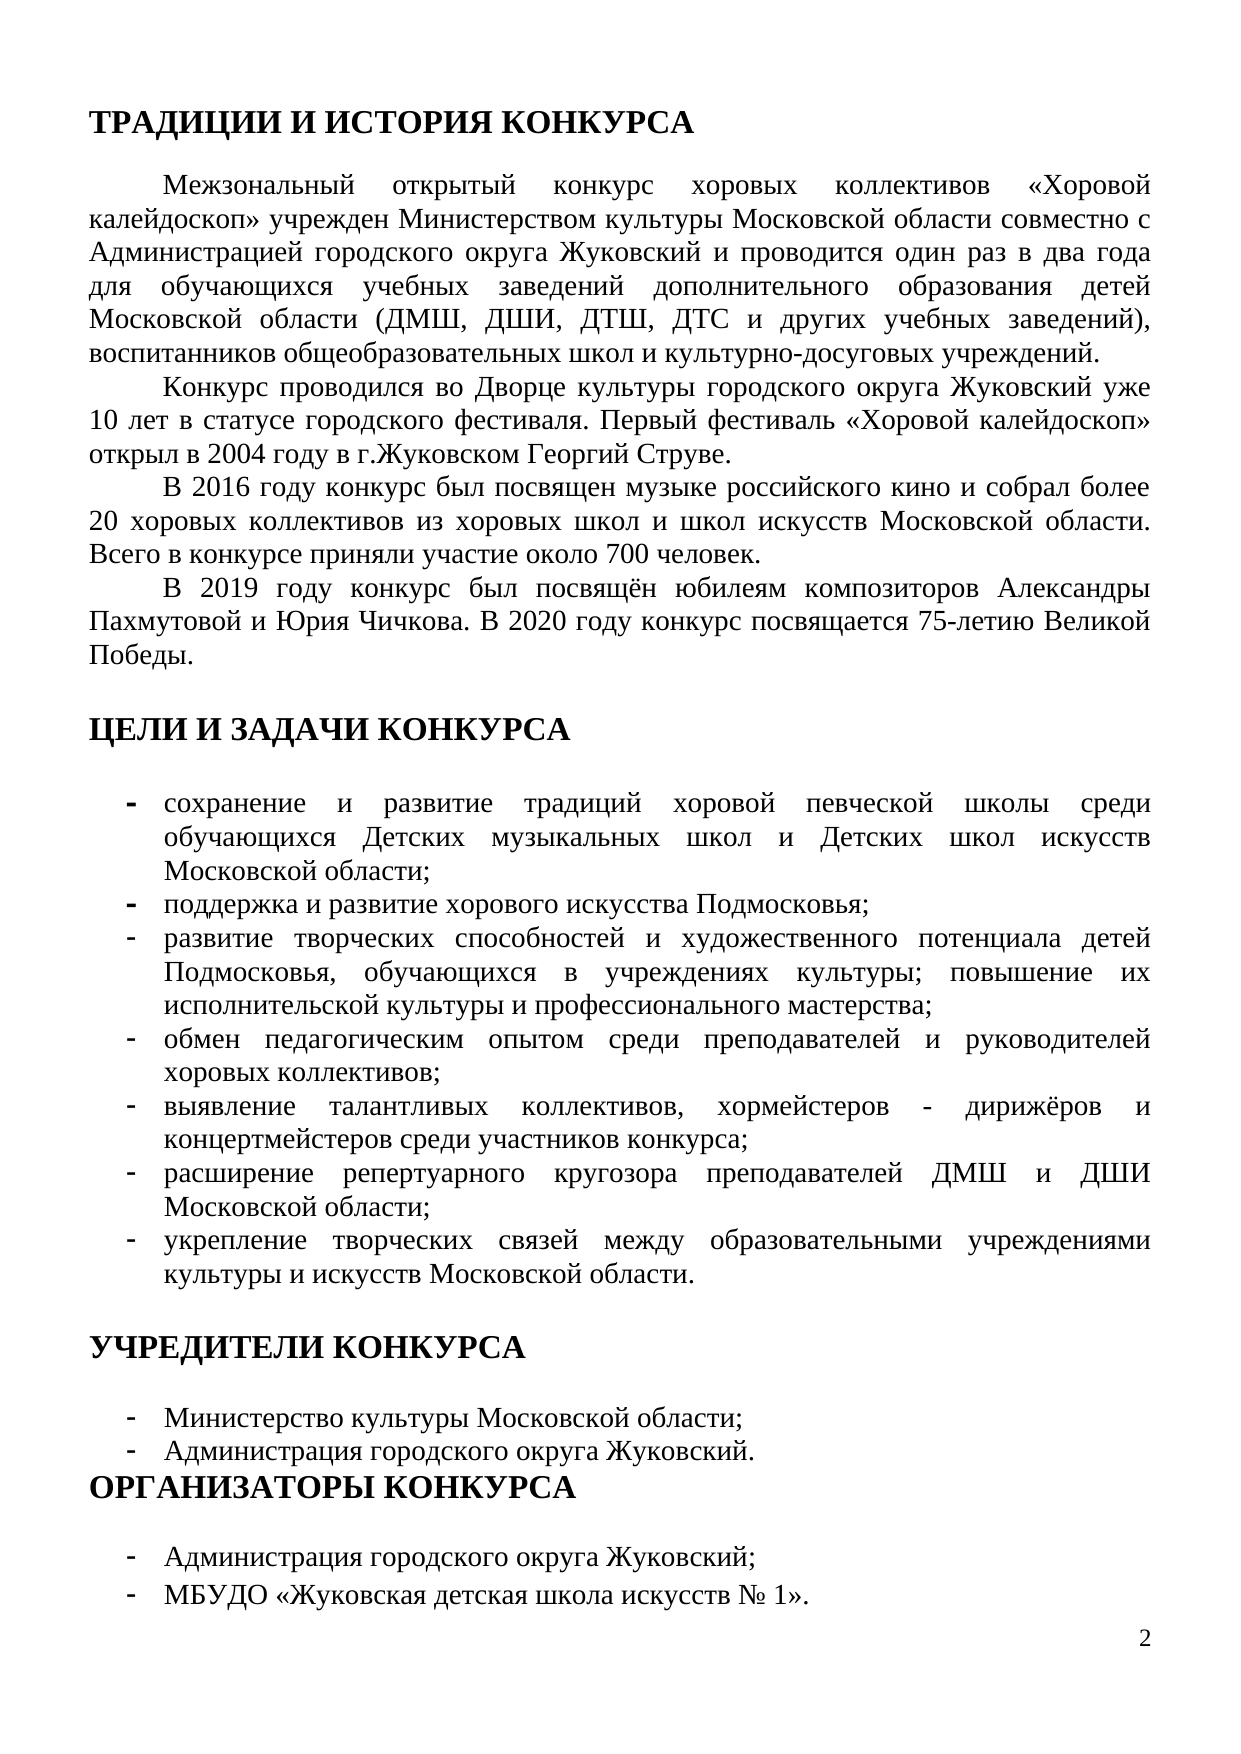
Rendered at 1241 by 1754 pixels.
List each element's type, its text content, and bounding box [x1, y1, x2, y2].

text ОРГАНИЗАТОРЫ КОНКУРСА [89, 1467, 1147, 1505]
list выявление талантливых коллективов, хормейстеров - дирижёров и концертмейстеров среди участников конкурса; [126, 1088, 1152, 1155]
text Межзональный открытый конкурс хоровых коллективов «Хоровой калейдоскоп» учрежден Министерством культуры Московской области совместно с Администрацией городского округа Жуковский и проводится один раз в два года для обучающихся учебных заведений дополнительного образования детей Московской области (ДМШ, ДШИ, ДТШ, ДТС и других учебных заведений), воспитанников общеобразовательных школ и культурно-досуговых учреждений. [89, 167, 1152, 369]
list расширение репертуарного кругозора преподавателей ДМШ и ДШИ Московской области; [126, 1155, 1152, 1222]
text Конкурс проводился во Дворце культуры городского округа Жуковский уже 10 лет в статусе городского фестиваля. Первый фестиваль «Хоровой калейдоскоп» открыл в 2004 году в г.Жуковском Георгий Струве. [89, 369, 1152, 469]
list сохранение и развитие традиций хоровой певческой школы среди обучающихся Детских музыкальных школ и Детских школ искусств Московской области; [126, 786, 1152, 886]
list обмен педагогическим опытом среди преподавателей и руководителей хоровых коллективов; [126, 1021, 1152, 1088]
list развитие творческих способностей и художественного потенциала детей Подмосковья, обучающихся в учреждениях культуры; повышение их исполнительской культуры и профессионального мастерства; [126, 920, 1152, 1021]
list МБУДО «Жуковская детская школа искусств № 1». [126, 1577, 1147, 1611]
text ТРАДИЦИИ И ИСТОРИЯ КОНКУРСА [89, 103, 1240, 141]
list Администрация городского округа Жуковский. [126, 1433, 1147, 1467]
text ЦЕЛИ И ЗАДАЧИ КОНКУРСА [89, 709, 1147, 747]
list Министерство культуры Московской области; [126, 1400, 1147, 1433]
list Администрация городского округа Жуковский; [748, 1539, 1147, 1572]
text В 2019 году конкурс был посвящён юбилеям композиторов Александры Пахмутовой и Юрия Чичкова. В 2020 году конкурс посвящается 75-летию Великой Победы. [89, 570, 1152, 671]
list укрепление творческих связей между образовательными учреждениями культуры и искусств Московской области. [126, 1222, 1152, 1289]
text УЧРЕДИТЕЛИ КОНКУРСА [89, 1328, 1152, 1366]
text В 2016 году конкурс был посвящен музыке российского кино и собрал более 20 хоровых коллективов из хоровых школ и школ искусств Московской области. Всего в конкурсе приняли участие около 700 человек. [89, 469, 1152, 570]
list поддержка и развитие хорового искусства Подмосковья; [126, 886, 1152, 920]
